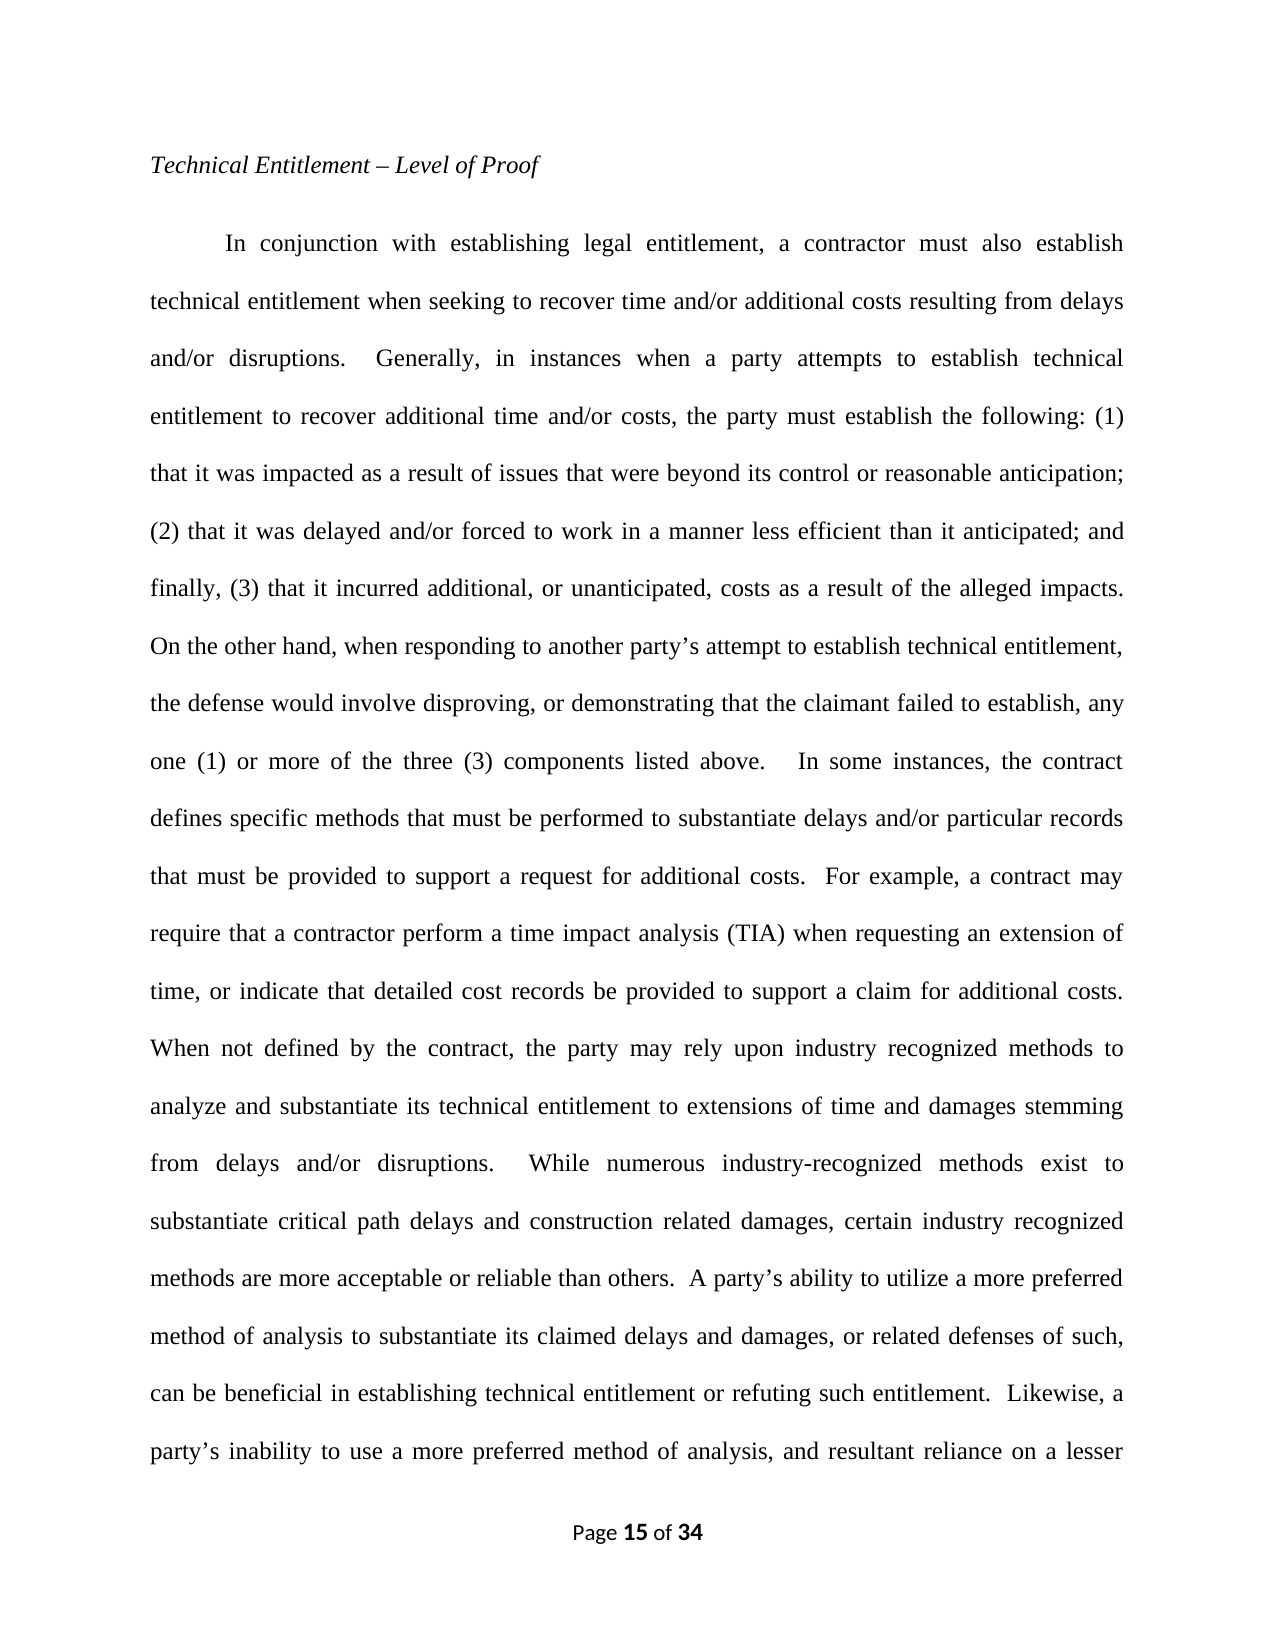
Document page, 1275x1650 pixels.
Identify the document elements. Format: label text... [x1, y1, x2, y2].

text Technical Entitlement – Level of Proof [150, 150, 1125, 179]
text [150, 228, 1125, 1464]
